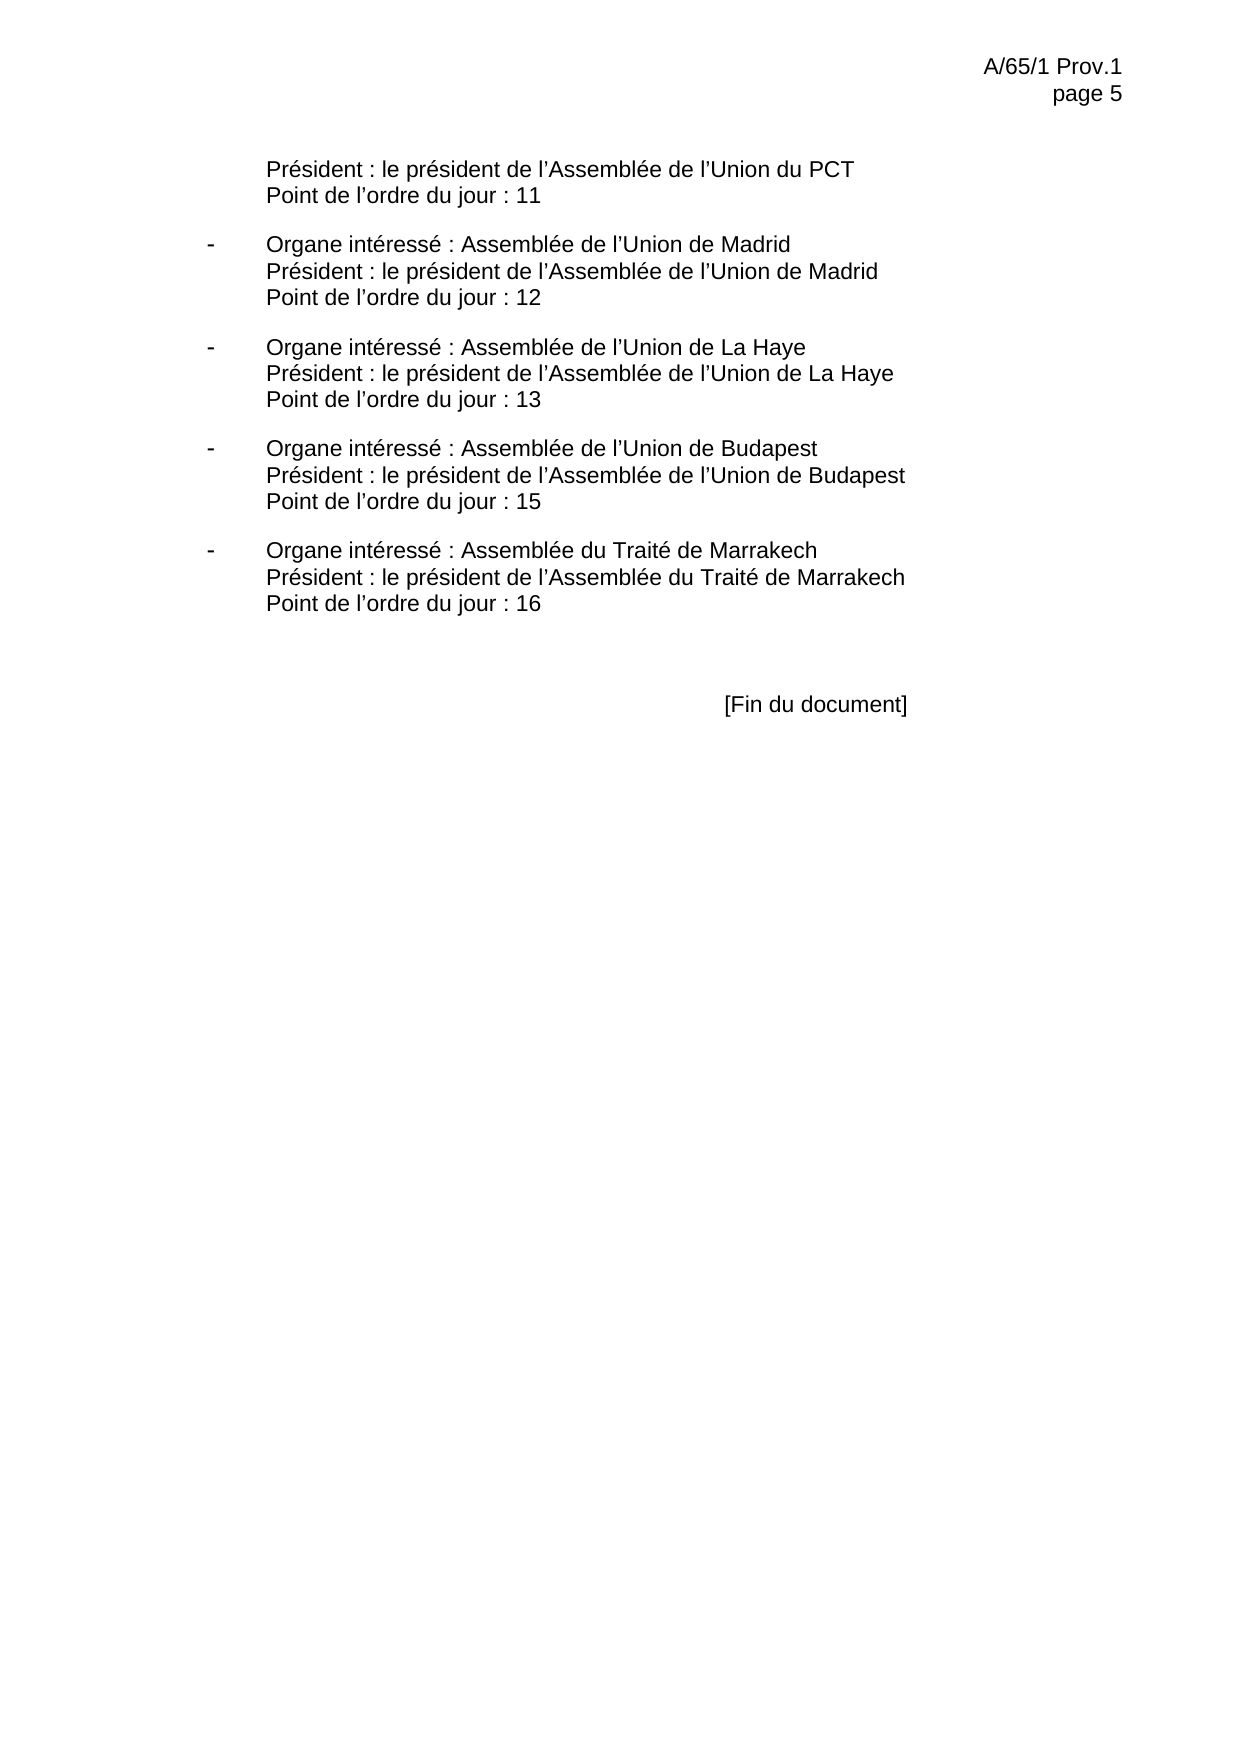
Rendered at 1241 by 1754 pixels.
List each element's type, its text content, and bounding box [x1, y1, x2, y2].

text Président : le président de l’Assemblée de l’Union de La Haye [266, 360, 1122, 386]
text Point de l’ordre du jour : 12 [266, 284, 1122, 311]
list Organe intéressé : Assemblée de l’Union de Madrid [207, 231, 1122, 258]
text Président : le président de l’Assemblée du Traité de Marrakech [266, 564, 1122, 590]
text Point de l’ordre du jour : 16 [266, 590, 1122, 616]
text Président : le président de l’Assemblée de l’Union de Budapest [266, 462, 1122, 488]
list Organe intéressé : Assemblée du Traité de Marrakech [207, 537, 1122, 564]
text Président : le président de l’Assemblée de l’Union de Madrid [266, 258, 1122, 284]
text Point de l’ordre du jour : 13 [266, 386, 1122, 412]
text Point de l’ordre du jour : 15 [266, 488, 1122, 514]
text Président : le président de l’Assemblée de l’Union du PCT [266, 156, 1122, 182]
text [Fin du document] [724, 691, 1122, 718]
text Point de l’ordre du jour : 11 [266, 182, 1122, 208]
list Organe intéressé : Assemblée de l’Union de La Haye [207, 333, 1122, 360]
list Organe intéressé : Assemblée de l’Union de Budapest [207, 435, 1122, 462]
